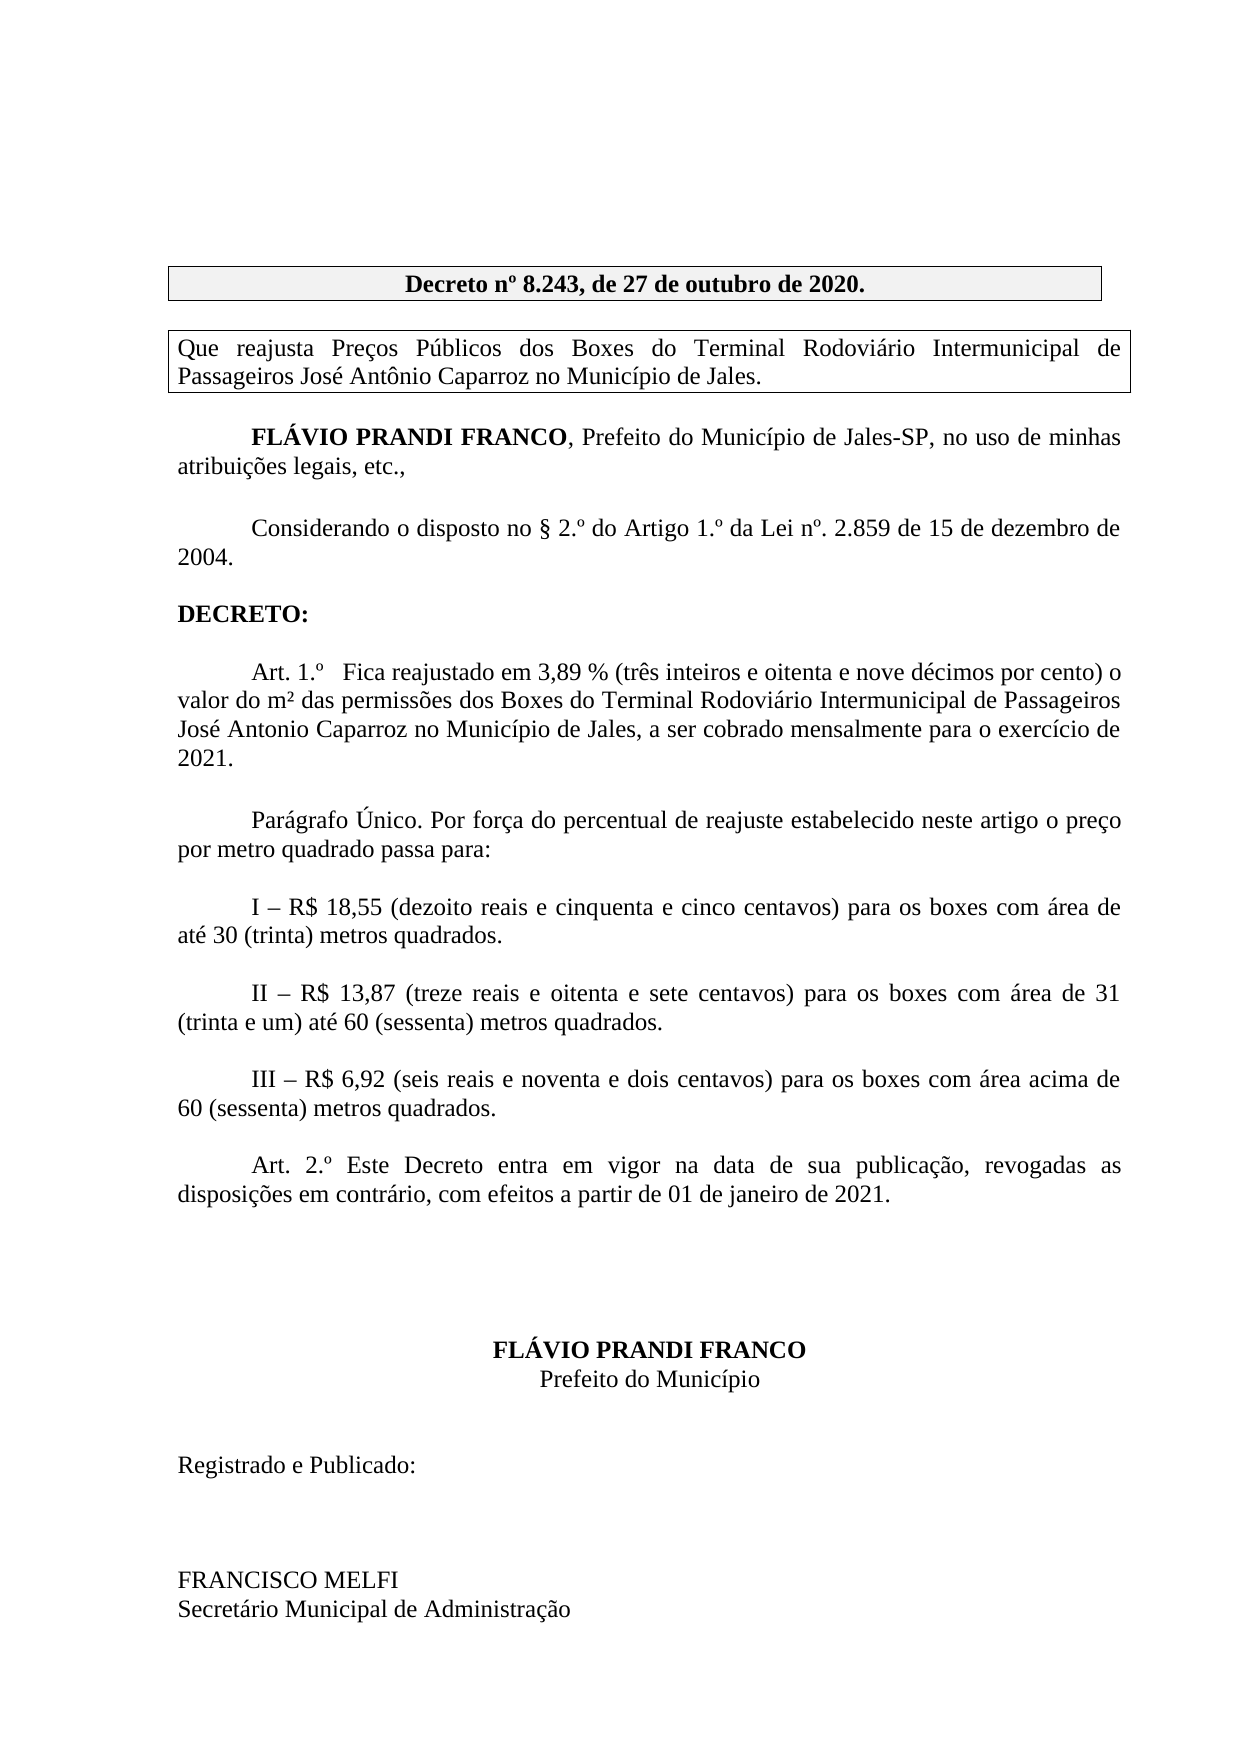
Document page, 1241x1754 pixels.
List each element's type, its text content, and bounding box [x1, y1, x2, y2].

text Considerando o disposto no § 2.º do Artigo 1.º da Lei nº. 2.859 de 15 de dezembro de 2004. [177, 513, 1122, 571]
text FRANCISCO MELFI [177, 1565, 1122, 1594]
text Registrado e Publicado: [177, 1450, 1122, 1479]
text Art. 1.º Fica reajustado em 3,89 % (três inteiros e oitenta e nove décimos por cento) o valor do m² das permissões dos Boxes do Terminal Rodoviário Intermunicipal de Passageiros José Antonio Caparroz no Município de Jales, a ser cobrado mensalmente para o exercício de 2021. [177, 657, 1122, 772]
text Secretário Municipal de Administração [177, 1594, 1122, 1623]
text Art. 2.º Este Decreto entra em vigor na data de sua publicação, revogadas as disposições em contrário, com efeitos a partir de 01 de janeiro de 2021. [177, 1150, 1122, 1208]
text Prefeito do Município [177, 1364, 1122, 1393]
text I – R$ 18,55 (dezoito reais e cinquenta e cinco centavos) para os boxes com área de até 30 (trinta) metros quadrados. [177, 892, 1122, 949]
text III – R$ 6,92 (seis reais e noventa e dois centavos) para os boxes com área acima de 60 (sessenta) metros quadrados. [177, 1064, 1122, 1122]
text II – R$ 13,87 (treze reais e oitenta e sete centavos) para os boxes com área de 31 (trinta e um) até 60 (sessenta) metros quadrados. [177, 978, 1122, 1035]
text Que reajusta Preços Públicos dos Boxes do Terminal Rodoviário Intermunicipal de Passageiros José Antônio Caparroz no Município de Jales. [169, 331, 1130, 392]
text FLÁVIO PRANDI FRANCO [177, 1335, 1122, 1364]
text Decreto nº 8.243, de 27 de outubro de 2020. [169, 267, 1101, 300]
text FLÁVIO PRANDI FRANCO, Prefeito do Município de Jales-SP, no uso de minhas atribuições legais, etc., [177, 422, 1122, 479]
text DECRETO: [177, 599, 1122, 628]
text Parágrafo Único. Por força do percentual de reajuste estabelecido neste artigo o preço por metro quadrado passa para: [177, 805, 1122, 863]
